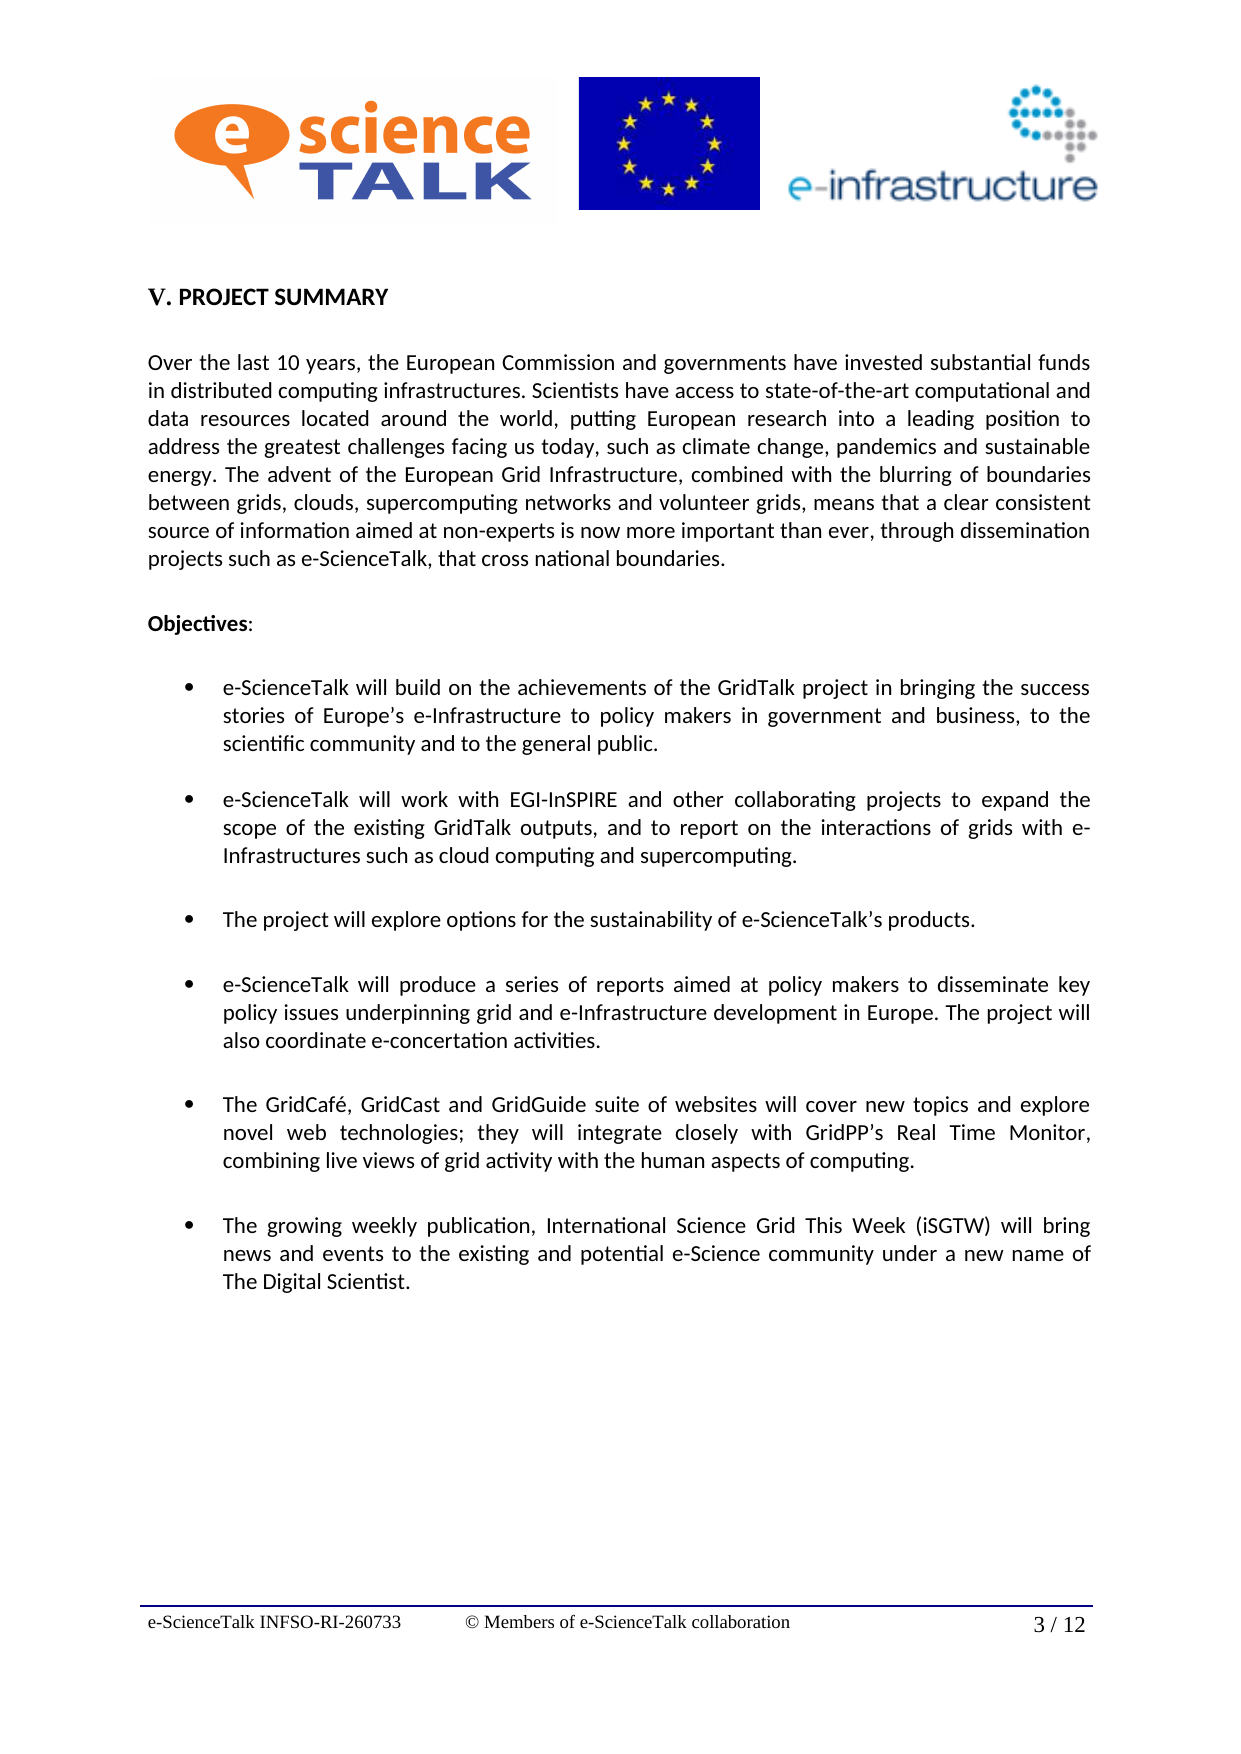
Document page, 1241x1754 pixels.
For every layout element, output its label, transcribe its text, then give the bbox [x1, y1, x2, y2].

picture [781, 77, 1106, 210]
text Objectives: [148, 609, 1092, 637]
list The growing weekly publication, International Science Grid This Week (iSGTW) will bring news and events to the existing and potential e-Science community under a new name of The Digital Scientist. [185, 1211, 1092, 1295]
list e-ScienceTalk will produce a series of reports aimed at policy makers to disseminate key policy issues underpinning grid and e-Infrastructure development in Europe. The project will also coordinate e-concertation activities. [185, 970, 1092, 1054]
list e-ScienceTalk will work with EGI-InSPIRE and other collaborating projects to expand the scope of the existing GridTalk outputs, and to report on the interactions of grids with e-Infrastructures such as cloud computing and supercomputing. [185, 785, 1092, 869]
text PROJECT SUMMARY [148, 281, 1092, 312]
text Over the last 10 years, the European Commission and governments have invested substantial funds in distributed computing infrastructures. Scientists have access to state-of-the-art computational and data resources located around the world, putting European research into a leading position to address the greatest challenges facing us today, such as climate change, pandemics and sustainable energy. The advent of the European Grid Infrastructure, combined with the blurring of boundaries between grids, clouds, supercomputing networks and volunteer grids, means that a clear consistent source of information aimed at non-experts is now more important than ever, through dissemination projects such as e-ScienceTalk, that cross national boundaries. [148, 348, 1092, 572]
list The project will explore options for the sustainability of e-ScienceTalk’s products. [185, 906, 1092, 934]
list e-ScienceTalk will build on the achievements of the GridTalk project in bringing the success stories of Europe’s e-Infrastructure to policy makers in government and business, to the scientific community and to the general public. [185, 673, 1092, 757]
picture [147, 77, 559, 226]
picture [578, 77, 760, 210]
list The GridCafé, GridCast and GridGuide suite of websites will cover new topics and explore novel web technologies; they will integrate closely with GridPP’s Real Time Monitor, combining live views of grid activity with the human aspects of computing. [185, 1090, 1092, 1174]
